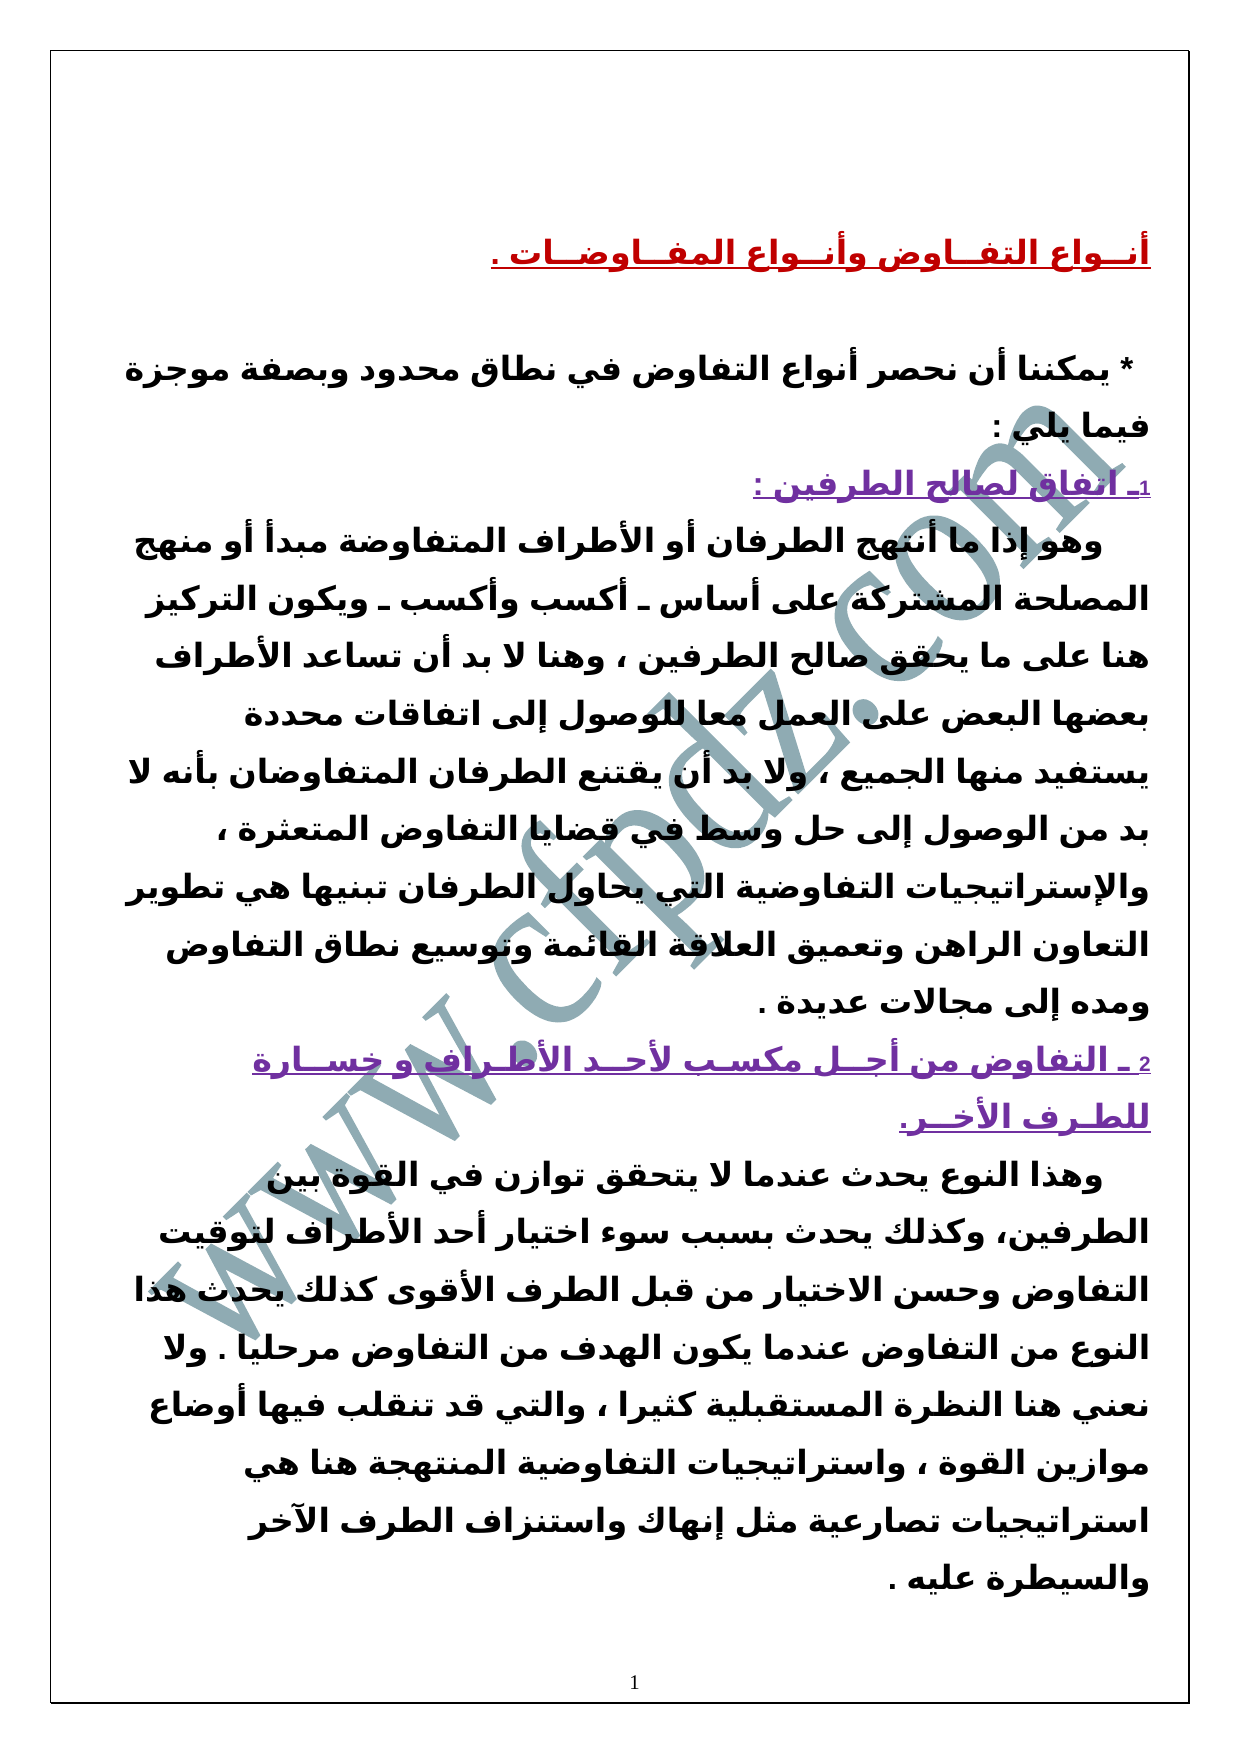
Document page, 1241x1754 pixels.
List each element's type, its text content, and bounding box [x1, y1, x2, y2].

text وهو إذا ما أنتهج الطرفان أو الأطراف المتفاوضة مبدأ أو منهج المصلحة المشتركة على أساس ـ أكسب وأكسب ـ ويكون التركيز هنا على ما يحقق صالح الطرفين ، وهنا لا بد أن تساعد الأطراف بعضها البعض على العمل معا للوصول إلى اتفاقات محددة يستفيد منها الجميع ، ولا بد أن يقتنع الطرفان المتفاوضان بأنه لا بد من الوصول إلى حل وسط في قضايا التفاوض المتعثرة ، والإستراتيجيات التفاوضية التي يحاول الطرفان تبنيها هي تطوير التعاون الراهن وتعميق العلاقة القائمة وتوسيع نطاق التفاوض ومده إلى مجالات عديدة . [118, 521, 1151, 1021]
text * يمكننا أن نحصر أنواع التفاوض في نطاق محدود وبصفة موجزة فيما يلي : [118, 348, 1151, 444]
text 1ـ اتفاق لصالح الطرفين : [118, 464, 1151, 502]
text 2 ـ التفاوض من أجــل مكسـب لأحــد الأطـراف و خســارة للطـرف الأخــر. [118, 1040, 1151, 1136]
text أنــواع التفــاوض وأنــواع المفــاوضــات . [118, 233, 1151, 272]
text وهذا النوع يحدث عندما لا يتحقق توازن في القوة بين الطرفين، وكذلك يحدث بسبب سوء اختيار أحد الأطراف لتوقيت التفاوض وحسن الاختيار من قبل الطرف الأقوى كذلك يحدث هذا النوع من التفاوض عندما يكون الهدف من التفاوض مرحليا . ولا نعني هنا النظرة المستقبلية كثيرا ، والتي قد تنقلب فيها أوضاع موازين القوة ، واستراتيجيات التفاوضية المنتهجة هنا هي استراتيجيات تصارعية مثل إنهاك واستنزاف الطرف الآخر والسيطرة عليه . [118, 1155, 1151, 1597]
